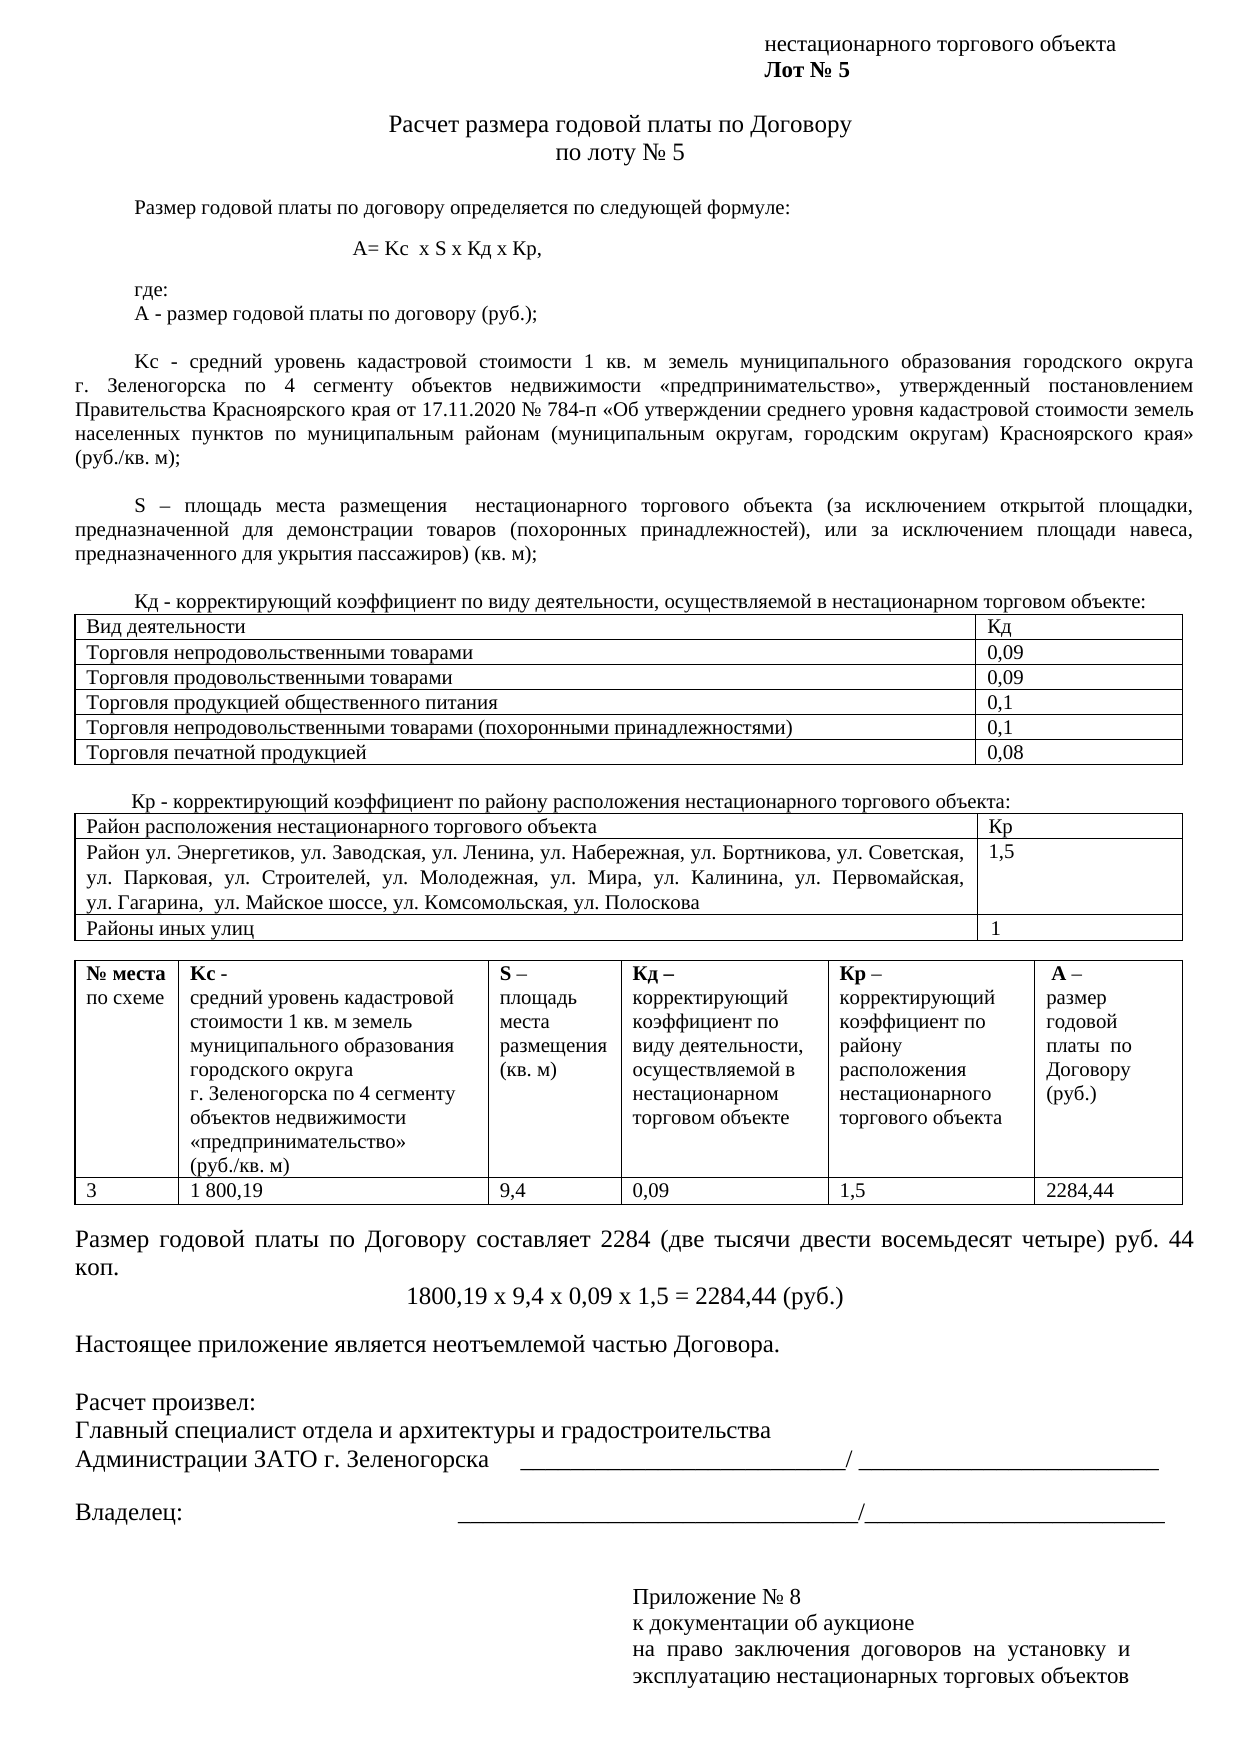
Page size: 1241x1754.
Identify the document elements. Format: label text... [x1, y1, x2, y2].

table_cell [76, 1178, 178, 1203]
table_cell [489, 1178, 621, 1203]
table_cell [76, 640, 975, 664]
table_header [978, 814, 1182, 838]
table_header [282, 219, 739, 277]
text Размер годовой платы по договору определяется по следующей формуле: [75, 195, 1195, 219]
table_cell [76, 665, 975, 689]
text S – площадь места размещения нестационарного торгового объекта (за исключением открытой площадки, предназначенной для демонстрации товаров (похоронных принадлежностей), или за исключением площади навеса, предназначенного для укрытия пассажиров) (кв. м); [75, 493, 1195, 565]
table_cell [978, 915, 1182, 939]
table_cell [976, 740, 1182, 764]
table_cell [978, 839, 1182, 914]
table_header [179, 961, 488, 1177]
text A - размер годовой платы по договору (руб.); [75, 301, 1195, 325]
text Размер годовой платы по Договору составляет 2284 (две тысячи двести восемьдесят четыре) руб. 44 коп. [75, 1224, 1195, 1281]
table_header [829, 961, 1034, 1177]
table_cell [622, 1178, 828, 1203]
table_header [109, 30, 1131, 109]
text Расчет размера годовой платы по Договору [75, 109, 1165, 137]
text Кр - корректирующий коэффициент по району расположения нестационарного торгового объекта: [75, 789, 1165, 813]
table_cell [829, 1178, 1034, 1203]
text Главный специалист отдела и архитектуры и градостроительства [75, 1415, 1195, 1444]
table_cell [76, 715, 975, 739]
text Администрации ЗАТО г. Зеленогорска __________________________/ ________________________ [75, 1444, 1195, 1473]
text Владелец: ________________________________/________________________ [75, 1497, 1195, 1525]
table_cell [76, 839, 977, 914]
text Настоящее приложение является неотъемлемой частью Договора. [75, 1329, 1195, 1358]
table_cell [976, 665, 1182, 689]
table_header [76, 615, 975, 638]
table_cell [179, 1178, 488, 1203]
text Кд - корректирующий коэффициент по виду деятельности, осуществляемой в нестационарном торговом объекте: [75, 589, 1195, 613]
text где: [75, 277, 1195, 301]
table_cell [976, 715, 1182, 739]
text Расчет произвел: [75, 1387, 1195, 1415]
text 1800,19 х 9,4 х 0,09 х 1,5 = 2284,44 (руб.) [75, 1281, 1195, 1310]
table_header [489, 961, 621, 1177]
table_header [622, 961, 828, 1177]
text Kс - средний уровень кадастровой стоимости 1 кв. м земель муниципального образования городского округа г. Зеленогорска по 4 сегменту объектов недвижимости «предпринимательство», утвержденный постановлением Правительства Красноярского края от 17.11.2020 № 784-п «Об утверждении среднего уровня кадастровой стоимости земель населенных пунктов по муниципальным районам (муниципальным округам, городским округам) Красноярского края» (руб./кв. м); [75, 349, 1195, 469]
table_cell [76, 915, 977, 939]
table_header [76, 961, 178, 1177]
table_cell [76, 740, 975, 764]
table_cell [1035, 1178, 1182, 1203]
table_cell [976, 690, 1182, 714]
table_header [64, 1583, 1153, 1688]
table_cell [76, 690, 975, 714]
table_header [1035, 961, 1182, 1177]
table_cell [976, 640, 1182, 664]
text по лоту № 5 [75, 137, 1165, 166]
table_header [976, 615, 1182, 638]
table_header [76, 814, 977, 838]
